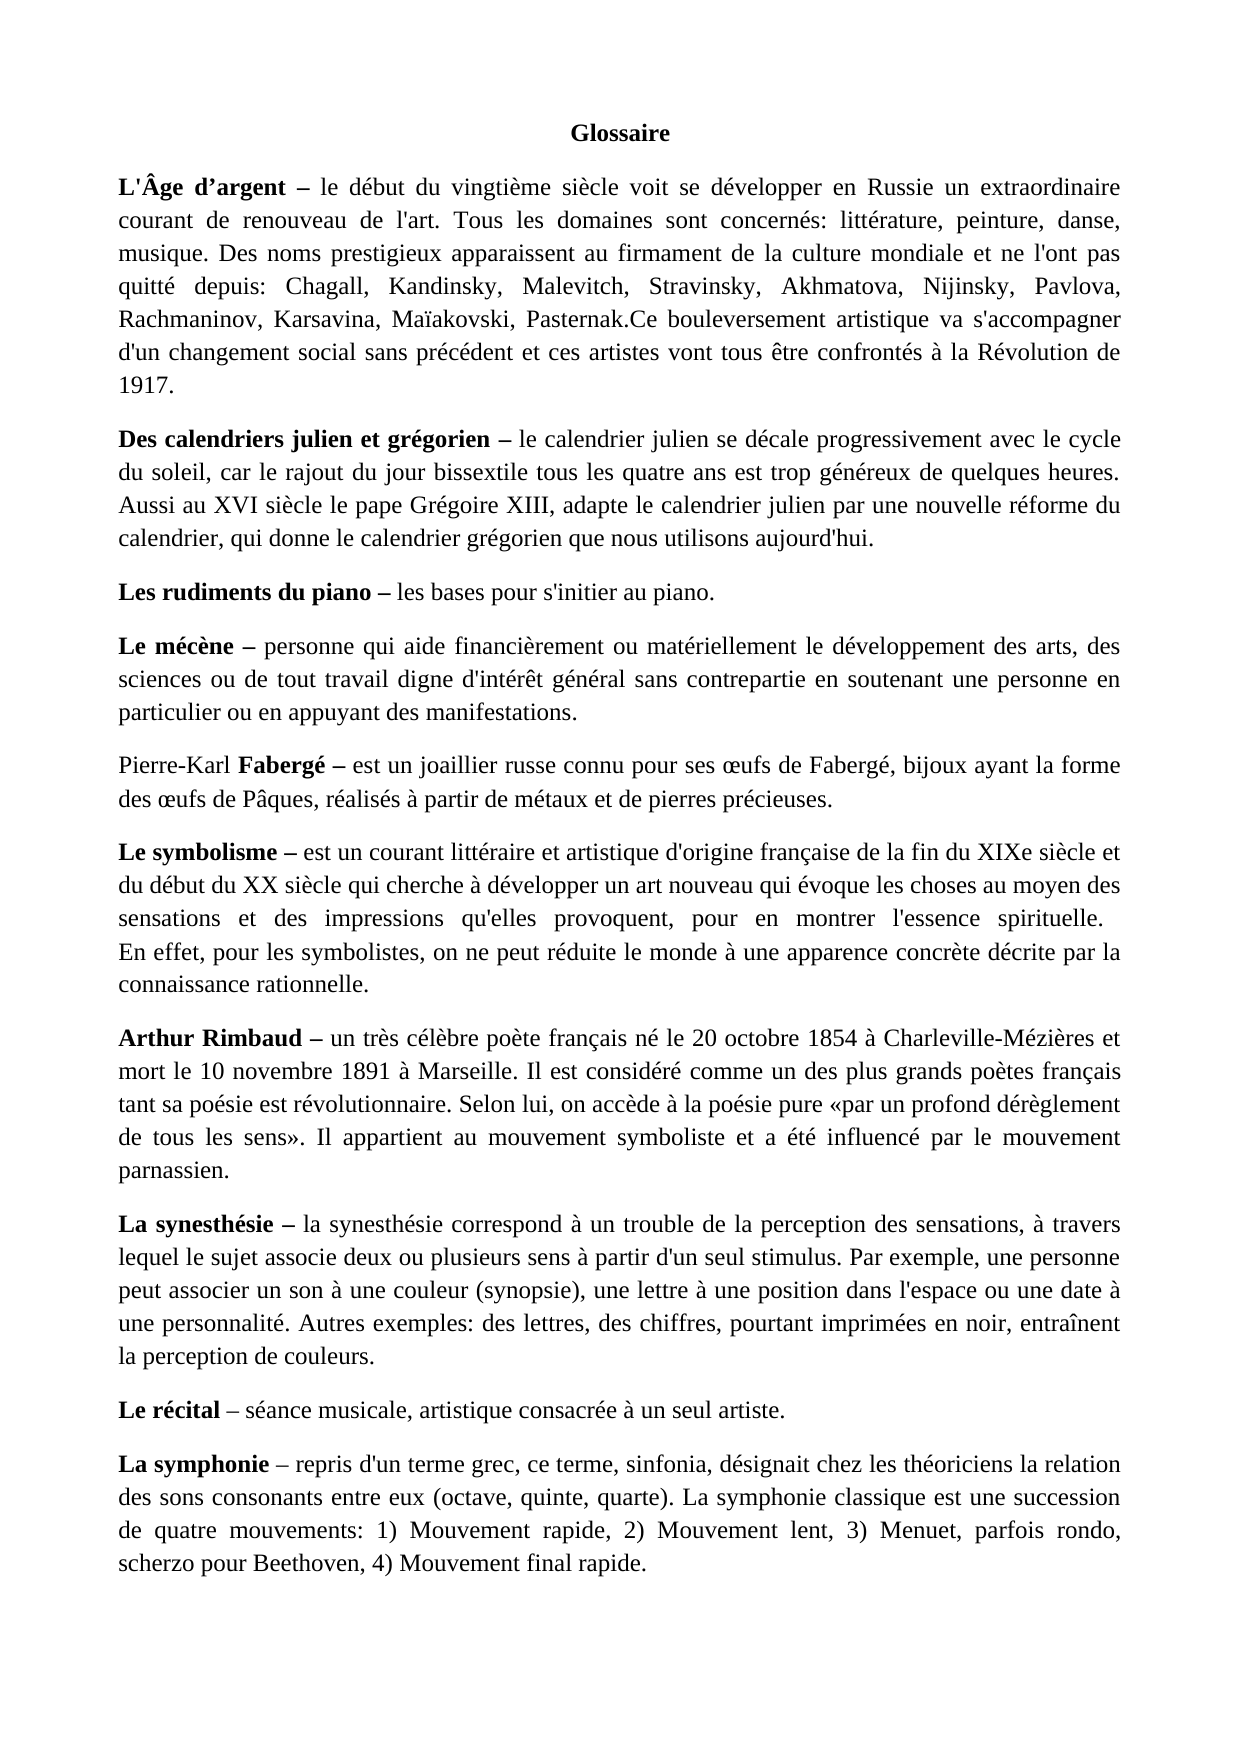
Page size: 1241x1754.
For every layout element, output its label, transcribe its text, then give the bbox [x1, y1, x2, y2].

text Pierre-Karl Fabergé – est un joaillier russe connu pour ses œufs de Fabergé, bijoux ayant la forme des œufs de Pâques, réalisés à partir de métaux et de pierres précieuses. [118, 751, 1122, 812]
text La symphonie – repris d'un terme grec, ce terme, sinfonia, désignait chez les théoriciens la relation des sons consonants entre eux (octave, quinte, quarte). La symphonie classique est une succession de quatre mouvements: 1) Mouvement rapide, 2) Mouvement lent, 3) Menuet, parfois rondo, scherzo pour Beethoven, 4) Mouvement final rapide. [118, 1449, 1122, 1577]
text Le mécène – personne qui aide financièrement ou matériellement le développement des arts, des sciences ou de tout travail digne d'intérêt général sans contrepartie en soutenant une personne en particulier ou en appuyant des manifestations. [118, 631, 1122, 726]
text Glossaire [118, 118, 1122, 147]
text Le récital – séance musicale, artistique consacrée à un seul artiste. [118, 1395, 1122, 1424]
text Le symbolisme – est un courant littéraire et artistique d'origine française de la fin du XIXe siècle et du début du XX siècle qui cherche à développer un art nouveau qui évoque les choses au moyen des sensations et des impressions qu'elles provoquent, pour en montrer l'essence spirituelle. En effet, pour les symbolistes, on ne peut réduite le monde à une apparence concrète décrite par la connaissance rationnelle. [118, 837, 1122, 998]
text Arthur Rimbaud – un très célèbre poète français né le 20 octobre 1854 à Charleville-Mézières et mort le 10 novembre 1891 à Marseille. Il est considéré comme un des plus grands poètes français tant sa poésie est révolutionnaire. Selon lui, on accède à la poésie pure «par un profond dérèglement de tous les sens». Il appartient au mouvement symboliste et a été influencé par le mouvement parnassien. [118, 1023, 1122, 1184]
text Les rudiments du piano – les bases pour s'initier au piano. [118, 577, 1122, 606]
text Des calendriers julien et grégorien – le calendrier julien se décale progressivement avec le cycle du soleil, car le rajout du jour bissextile tous les quatre ans est trop généreux de quelques heures. Aussi au XVI siècle le pape Grégoire XIII, adapte le calendrier julien par une nouvelle réforme du calendrier, qui donne le calendrier grégorien que nous utilisons aujourd'hui. [118, 424, 1122, 552]
text La synesthésie – la synesthésie correspond à un trouble de la perception des sensations, à travers lequel le sujet associe deux ou plusieurs sens à partir d'un seul stimulus. Par exemple, une personne peut associer un son à une couleur (synopsie), une lettre à une position dans l'espace ou une date à une personnalité. Autres exemples: des lettres, des chiffres, pourtant imprimées en noir, entraînent la perception de couleurs. [118, 1209, 1122, 1370]
text L'Âge d’argent – le début du vingtième siècle voit se développer en Russie un extraordinaire courant de renouveau de l'art. Tous les domaines sont concernés: littérature, peinture, danse, musique. Des noms prestigieux apparaissent au firmament de la culture mondiale et ne l'ont pas quitté depuis: Chagall, Kandinsky, Malevitch, Stravinsky, Akhmatova, Nijinsky, Pavlova, Rachmaninov, Karsavina, Maïakovski, Pasternak.Ce bouleversement artistique va s'accompagner d'un changement social sans précédent et ces artistes vont tous être confrontés à la Révolution de 1917. [118, 172, 1122, 399]
